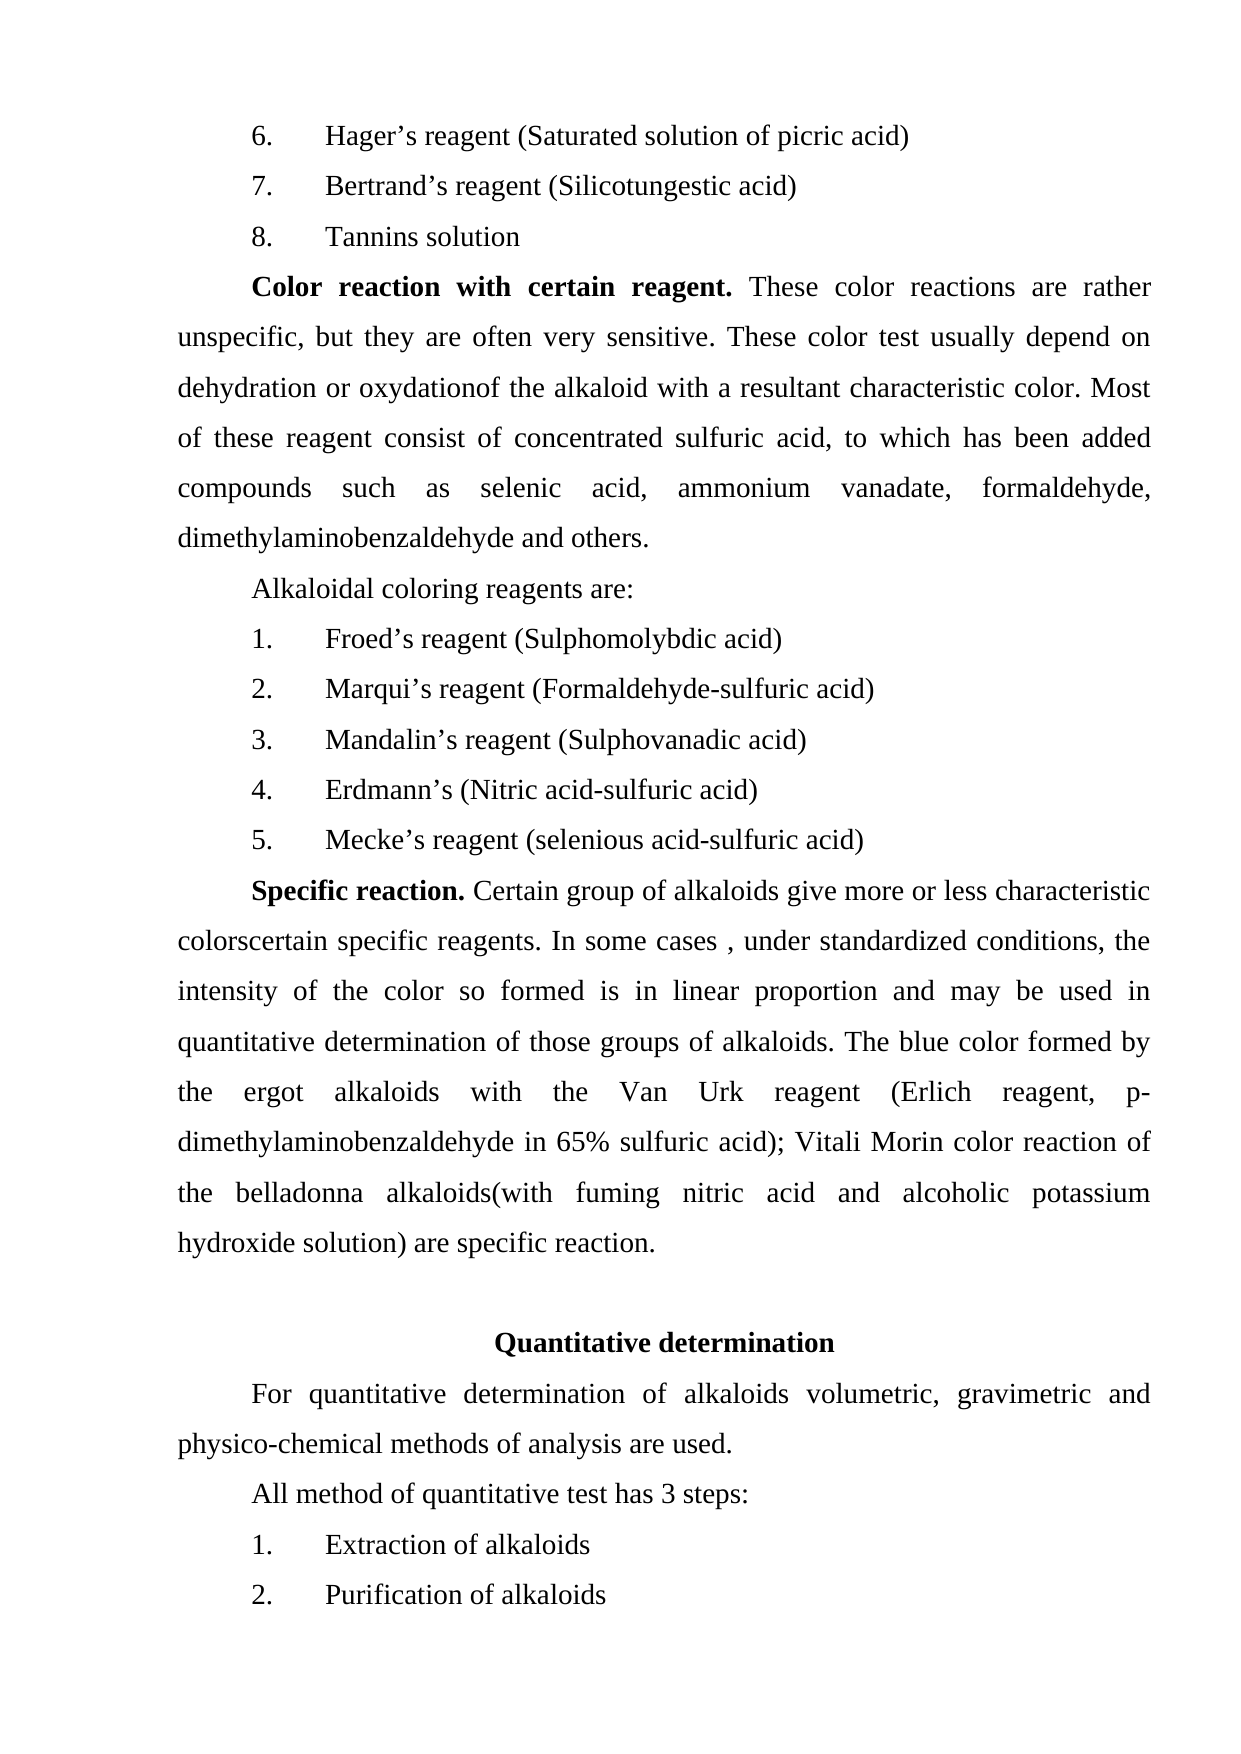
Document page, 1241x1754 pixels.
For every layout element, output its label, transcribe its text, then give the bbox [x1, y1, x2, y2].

list Froed’s reagent (Sulphomolybdic acid) [177, 621, 1152, 655]
list Hager’s reagent (Saturated solution of picric acid) [177, 118, 1152, 152]
list Erdmann’s (Nitric acid-sulfuric acid) [177, 772, 1152, 806]
text Alkaloidal coloring reagents are: [177, 571, 1152, 604]
text For quantitative determination of alkaloids volumetric, gravimetric and physico-chemical methods of analysis are used. [177, 1376, 1152, 1460]
list Tannins solution [177, 219, 1152, 252]
list Mecke’s reagent (selenious acid-sulfuric acid) [177, 822, 1152, 856]
list Extraction of alkaloids [177, 1527, 1152, 1560]
list Bertrand’s reagent (Silicotungestic acid) [177, 168, 1152, 202]
text Quantitative determination [177, 1326, 1152, 1359]
list Mandalin’s reagent (Sulphovanadic acid) [177, 722, 1152, 755]
text All method of quantitative test has 3 steps: [177, 1477, 1152, 1510]
list Marqui’s reagent (Formaldehyde-sulfuric acid) [177, 672, 1152, 705]
text Specific reaction. Certain group of alkaloids give more or less characteristic colorscertain specific reagents. In some cases , under standardized conditions, the intensity of the color so formed is in linear proportion and may be used in quantitative determination of those groups of alkaloids. The blue color formed by the ergot alkaloids with the Van Urk reagent (Erlich reagent, p- dimethylaminobenzaldehyde in 65% sulfuric acid); Vitali Morin color reaction of the belladonna alkaloids(with fuming nitric acid and alcoholic potassium hydroxide solution) are specific reaction. [177, 873, 1152, 1258]
text Color reaction with certain reagent. These color reactions are rather unspecific, but they are often very sensitive. These color test usually depend on dehydration or oxydationof the alkaloid with a resultant characteristic color. Most of these reagent consist of concentrated sulfuric acid, to which has been added compounds such as selenic acid, ammonium vanadate, formaldehyde, dimethylaminobenzaldehyde and others. [177, 269, 1152, 554]
list Purification of alkaloids [177, 1577, 1152, 1611]
